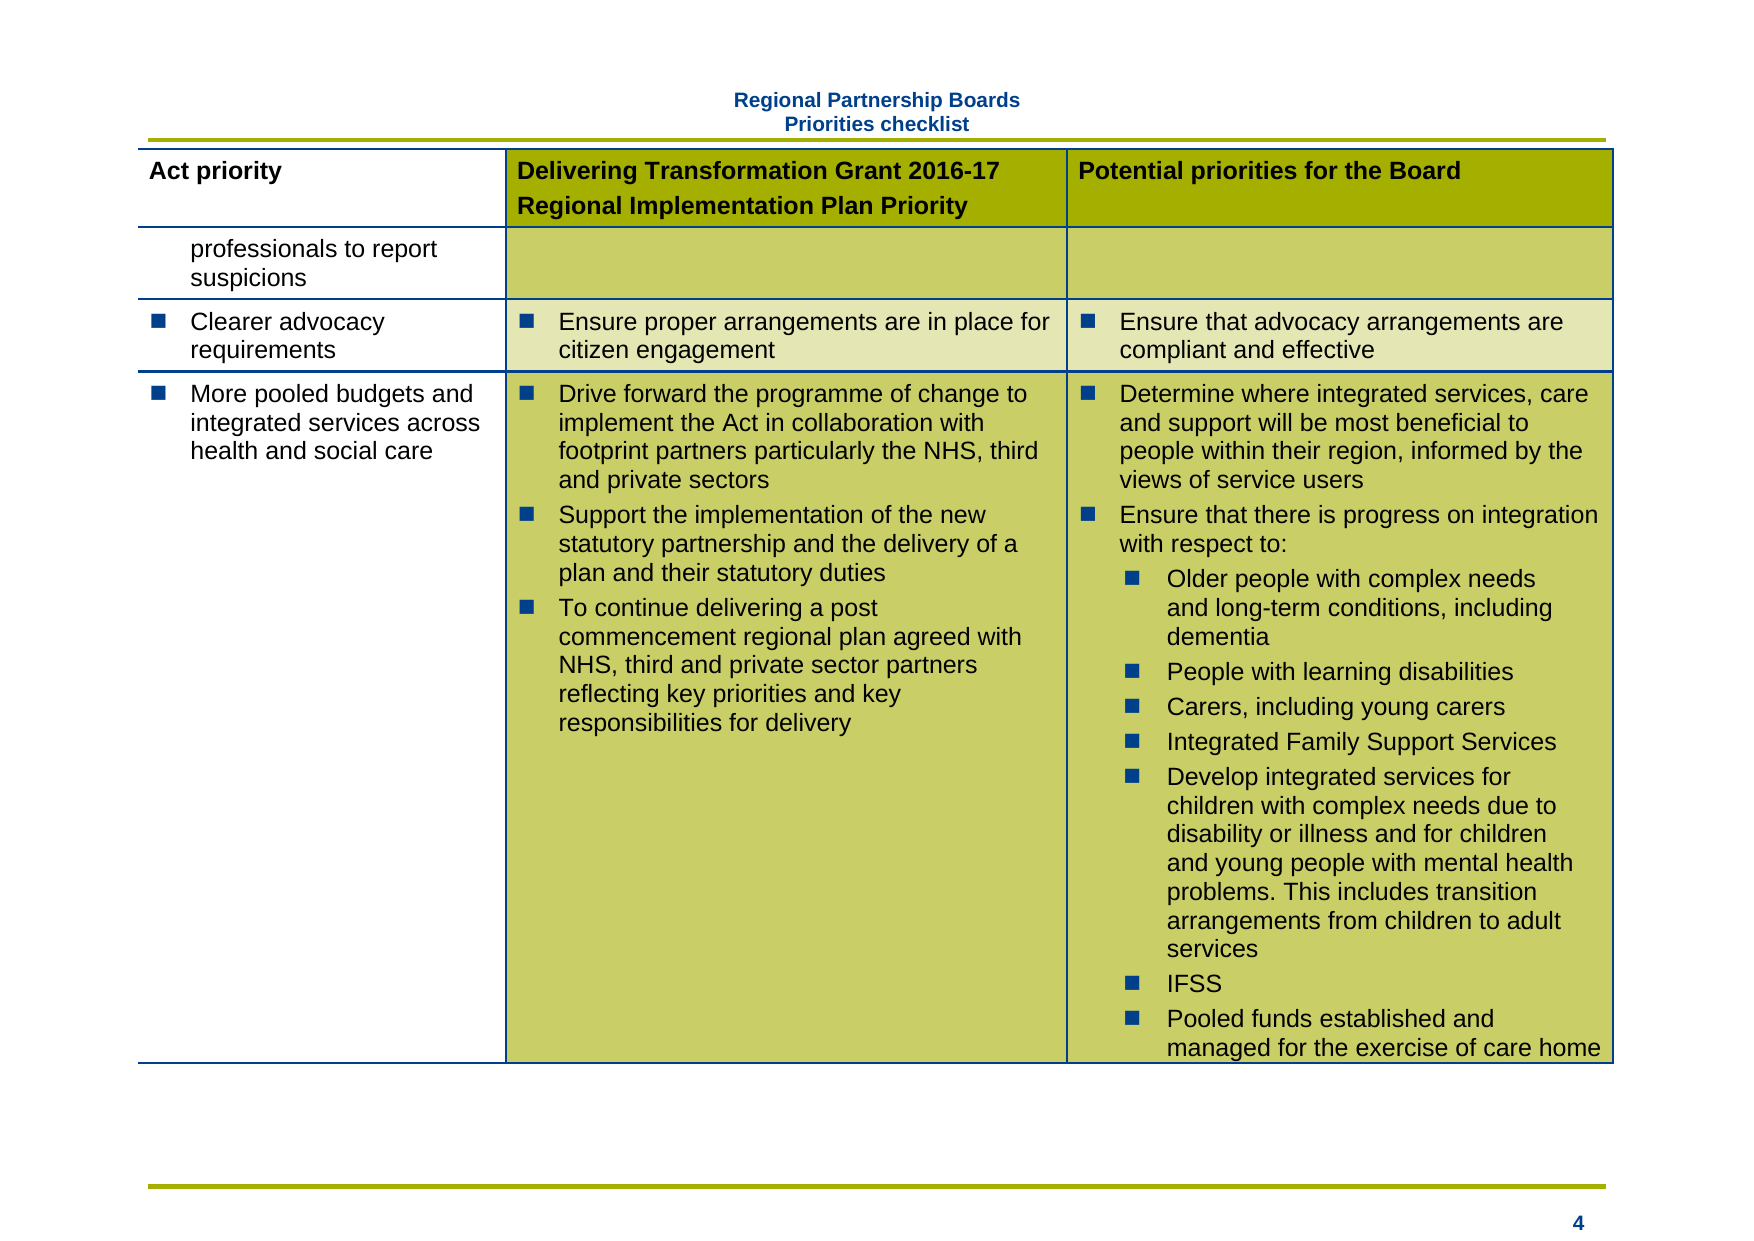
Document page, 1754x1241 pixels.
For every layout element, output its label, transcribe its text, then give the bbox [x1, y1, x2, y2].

table_header Act priority [138, 150, 505, 226]
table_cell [1068, 373, 1612, 1062]
table_cell Clearer advocacy requirements [138, 300, 505, 370]
table_cell Ensure proper arrangements are in place for citizen engagement [507, 300, 1066, 370]
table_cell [138, 373, 505, 1062]
table_header Potential priorities for the Board [1068, 150, 1612, 226]
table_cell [1068, 228, 1612, 298]
table_header Delivering Transformation Grant 2016-17 Regional Implementation Plan Priority [507, 150, 1066, 226]
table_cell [507, 228, 1066, 298]
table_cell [138, 228, 505, 298]
table_cell Ensure that advocacy arrangements are compliant and effective [1068, 300, 1612, 370]
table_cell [507, 373, 1066, 1062]
